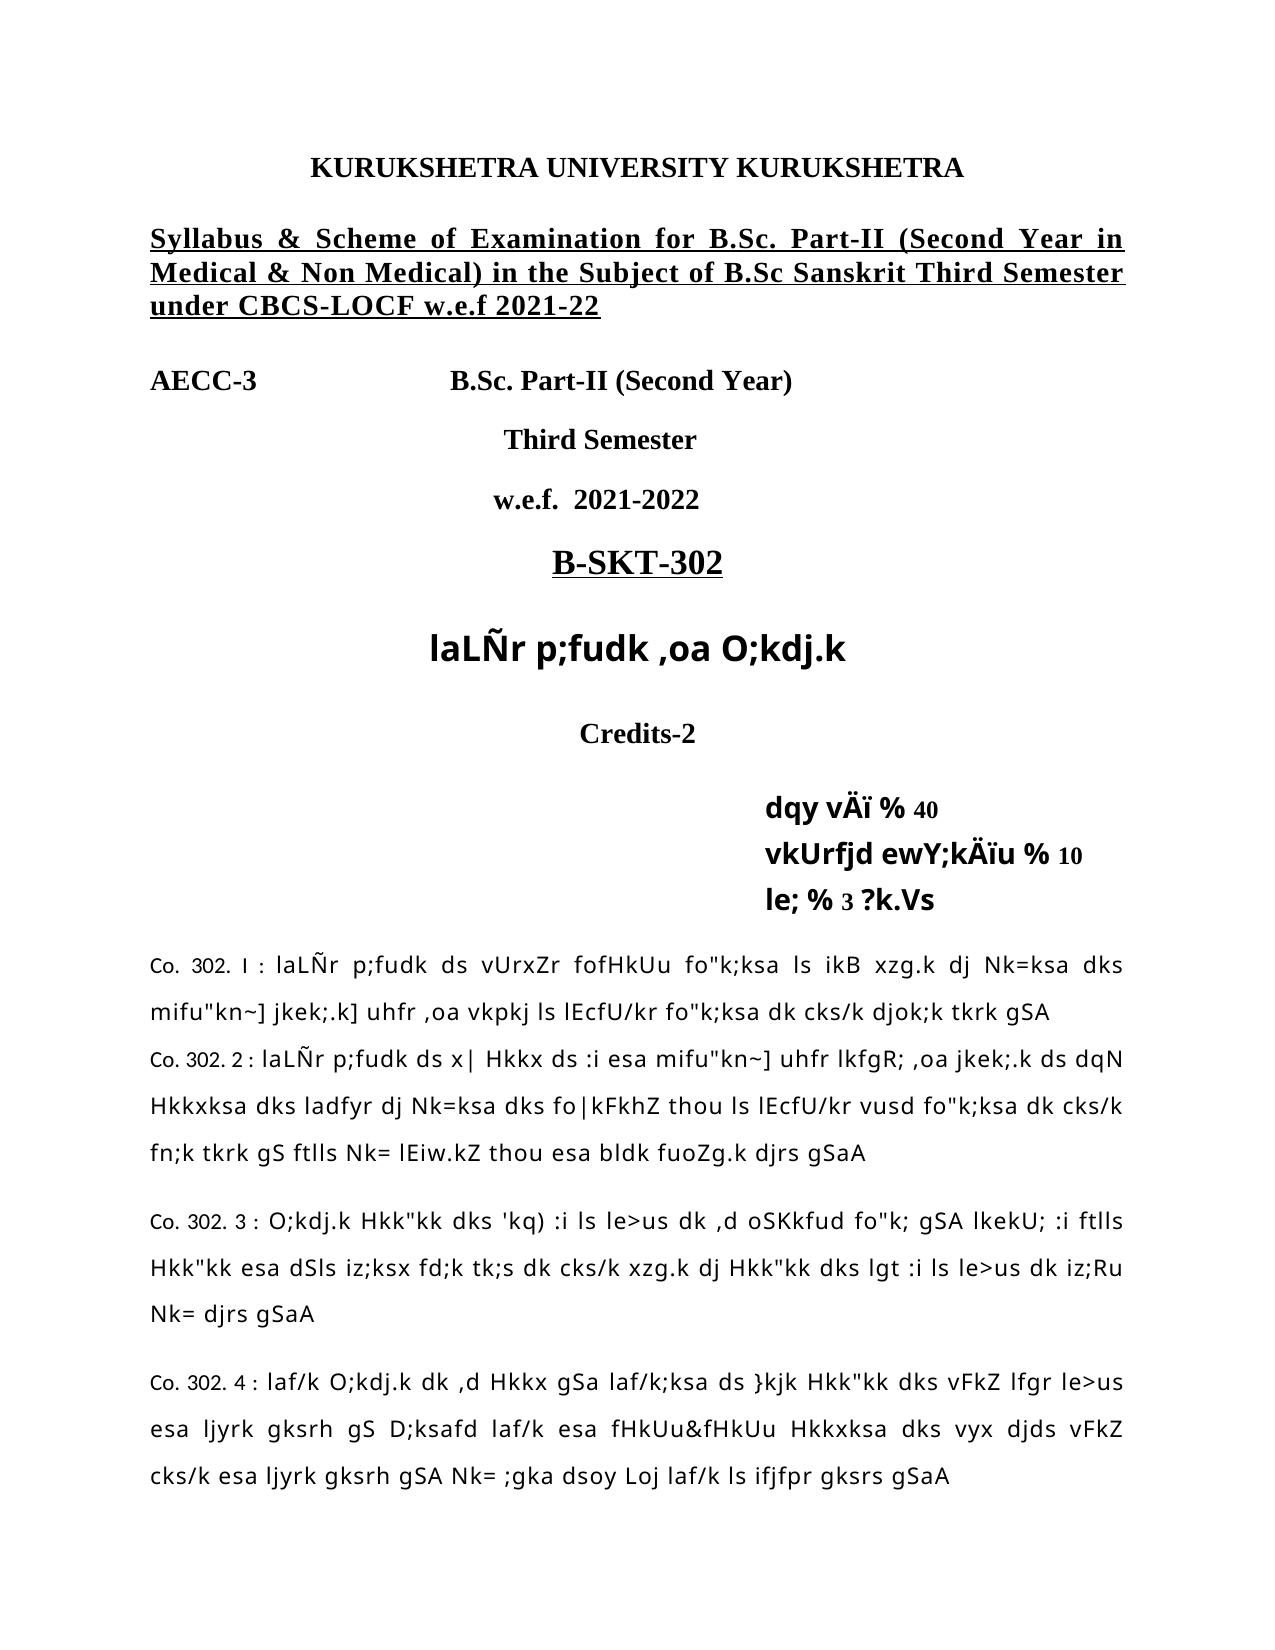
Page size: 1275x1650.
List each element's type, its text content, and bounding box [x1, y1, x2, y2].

text KURUKSHETRA UNIVERSITY KURUKSHETRA [150, 150, 1125, 183]
text w.e.f. 2021-2022 [150, 482, 1125, 515]
text laLÑr p;fudk ,oa O;kdj.k [150, 623, 1125, 671]
title Syllabus & Scheme of Examination for B.Sc. Part-II (Second Year in Medical & Non Medical) in the Subject of B.Sc Sanskrit Third Semester under CBCS-LOCF w.e.f 2021-22 [150, 252, 1125, 284]
title Syllabus & Scheme of Examination for B.Sc. Part-II (Second Year in Medical & Non Medical) in the Subject of B.Sc Sanskrit Third Semester under CBCS-LOCF w.e.f 2021-22 [150, 285, 1125, 322]
text Co. 302. 4 : laf/k O;kdj.k dk ,d Hkkx gSa laf/k;ksa ds }kjk Hkk"kk dks vFkZ lfgr le>us esa ljyrk gksrh gS D;ksafd laf/k esa fHkUu&fHkUu Hkkxksa dks vyx djds vFkZ cks/k esa ljyrk gksrh gSA Nk= ;gka dsoy Loj laf/k ls ifjfpr gksrs gSaA [150, 1366, 1125, 1491]
text vkUrfjd ewY;kÄïu % 10 [765, 833, 1125, 873]
title Syllabus & Scheme of Examination for B.Sc. Part-II (Second Year in Medical & Non Medical) in the Subject of B.Sc Sanskrit Third Semester under CBCS-LOCF w.e.f 2021-22 [150, 221, 1125, 250]
text Co. 302. I : laLÑr p;fudk ds vUrxZr fofHkUu fo"k;ksa ls ikB xzg.k dj Nk=ksa dks mifu"kn~] jkek;.k] uhfr ,oa vkpkj ls lEcfU/kr fo"k;ksa dk cks/k djok;k tkrk gSA [150, 949, 1125, 1027]
text Co. 302. 3 : O;kdj.k Hkk"kk dks 'kq) :i ls le>us dk ,d oSKkfud fo"k; gSA lkekU; :i ftlls Hkk"kk esa dSls iz;ksx fd;k tk;s dk cks/k xzg.k dj Hkk"kk dks lgt :i ls le>us dk iz;Ru Nk= djrs gSaA [150, 1204, 1125, 1329]
text le; % 3 ?k.Vs [690, 879, 1125, 918]
text Co. 302. 2 : laLÑr p;fudk ds x| Hkkx ds :i esa mifu"kn~] uhfr lkfgR; ,oa jkek;.k ds dqN Hkkxksa dks ladfyr dj Nk=ksa dks fo|kFkhZ thou ls lEcfU/kr vusd fo"k;ksa dk cks/k fn;k tkrk gS ftlls Nk= lEiw.kZ thou esa bldk fuoZg.k djrs gSaA [150, 1043, 1125, 1168]
text Credits-2 [150, 716, 1125, 750]
text Third Semester [150, 422, 1125, 456]
text dqy vÄï % 40 [690, 787, 1125, 827]
text AECC-3 B.Sc. Part-II (Second Year) [150, 363, 1125, 397]
text B-SKT-302 [150, 541, 1125, 582]
